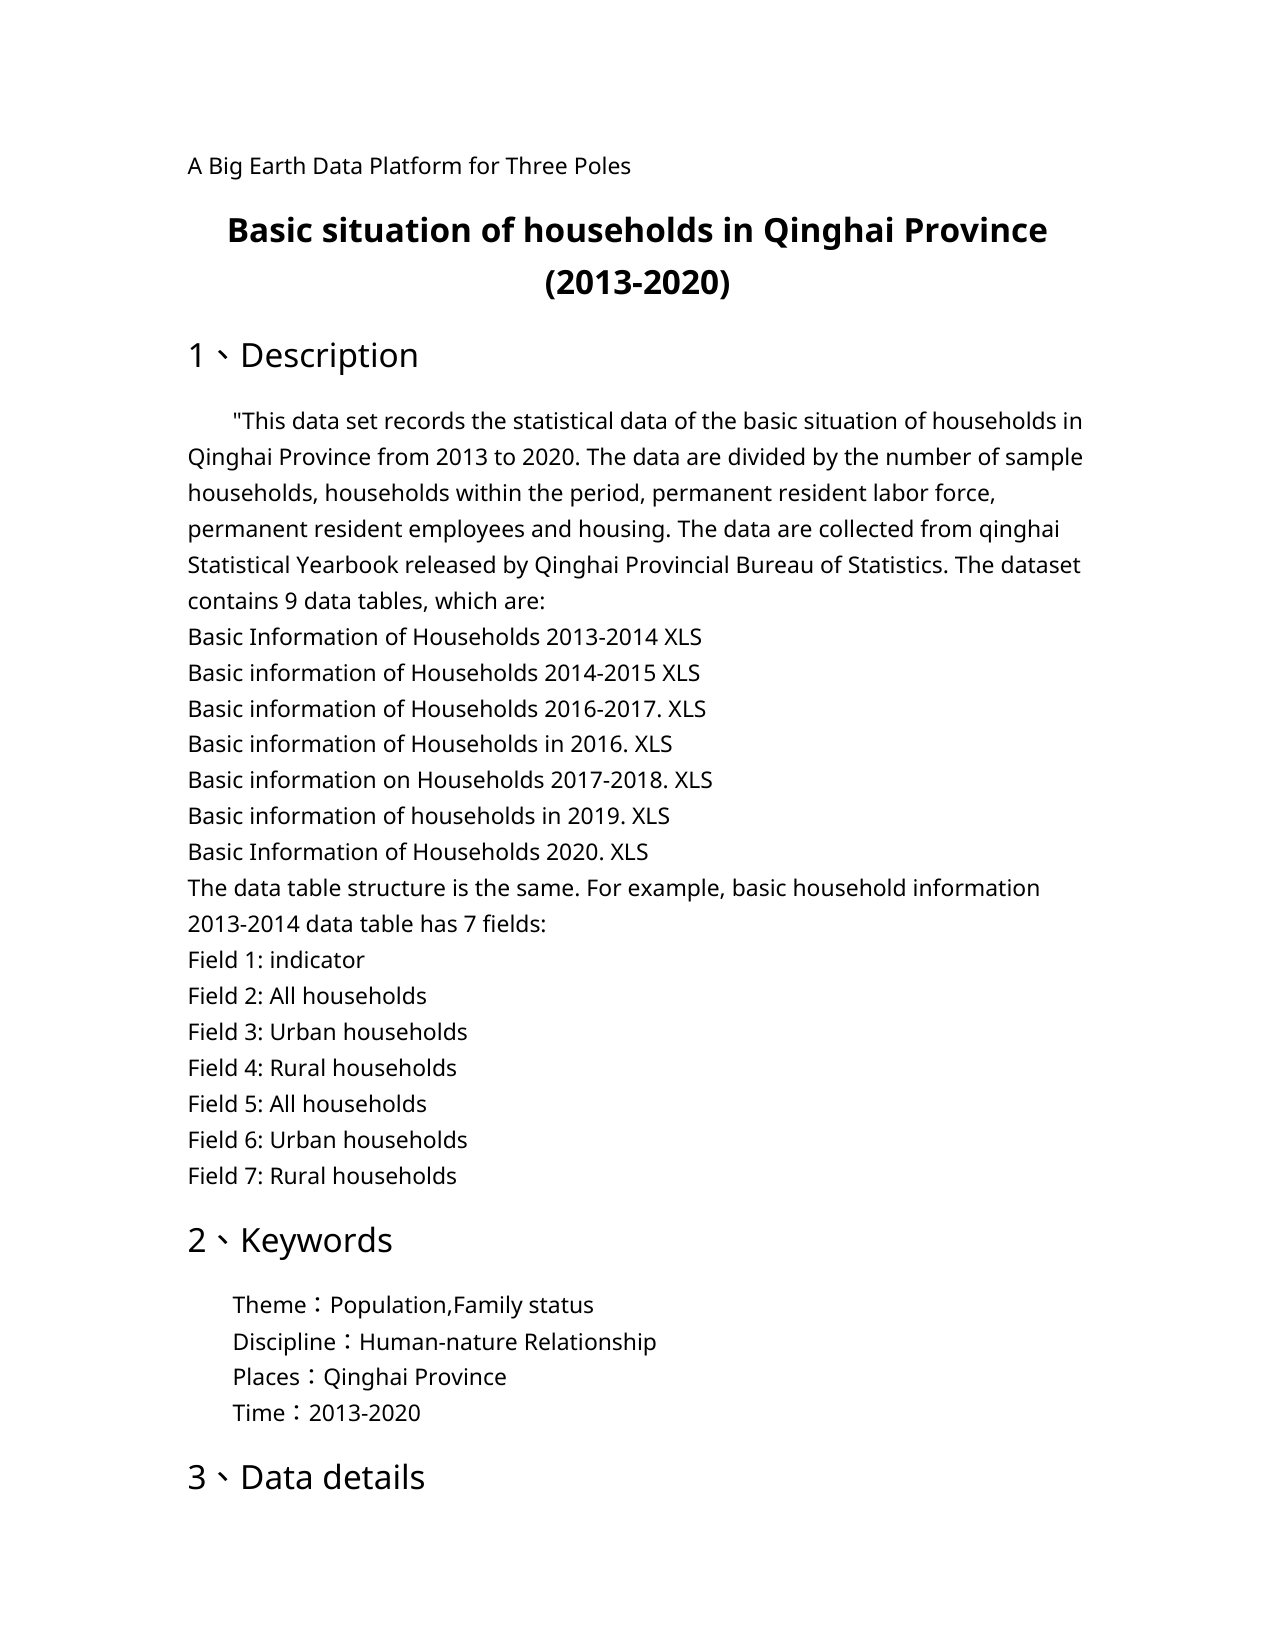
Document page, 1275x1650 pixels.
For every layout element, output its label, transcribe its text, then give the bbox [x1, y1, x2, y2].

text 1、Description [187, 332, 1087, 377]
text A Big Earth Data Platform for Three Poles [187, 150, 1087, 181]
text 2、Keywords [187, 1216, 1087, 1262]
text Theme：Population,Family status Discipline：Human-nature Relationship Places：Qinghai Province Time：2013-2020 [232, 1289, 1087, 1428]
text "This data set records the statistical data of the basic situation of households in Qinghai Province from 2013 to 2020. The data are divided by the number of sample households, households within the period, permanent resident labor force, permanent resident employees and housing. The data are collected from qinghai Statistical Yearbook released by Qinghai Provincial Bureau of Statistics. The dataset contains 9 data tables, which are: Basic Information of Households 2013-2014 XLS Basic information of Households 2014-2015 XLS Basic information of Households 2016-2017. XLS Basic information of Households in 2016. XLS Basic information on Households 2017-2018. XLS Basic information of households in 2019. XLS Basic Information of Households 2020. XLS The data table structure is the same. For example, basic household information 2013-2014 data table has 7 fields: Field 1: indicator Field 2: All households Field 3: Urban households Field 4: Rural households Field 5: All households Field 6: Urban households Field 7: Rural households [187, 405, 1087, 1191]
text Basic situation of households in Qinghai Province (2013-2020) [187, 207, 1087, 304]
text 3、Data details [187, 1454, 1087, 1499]
